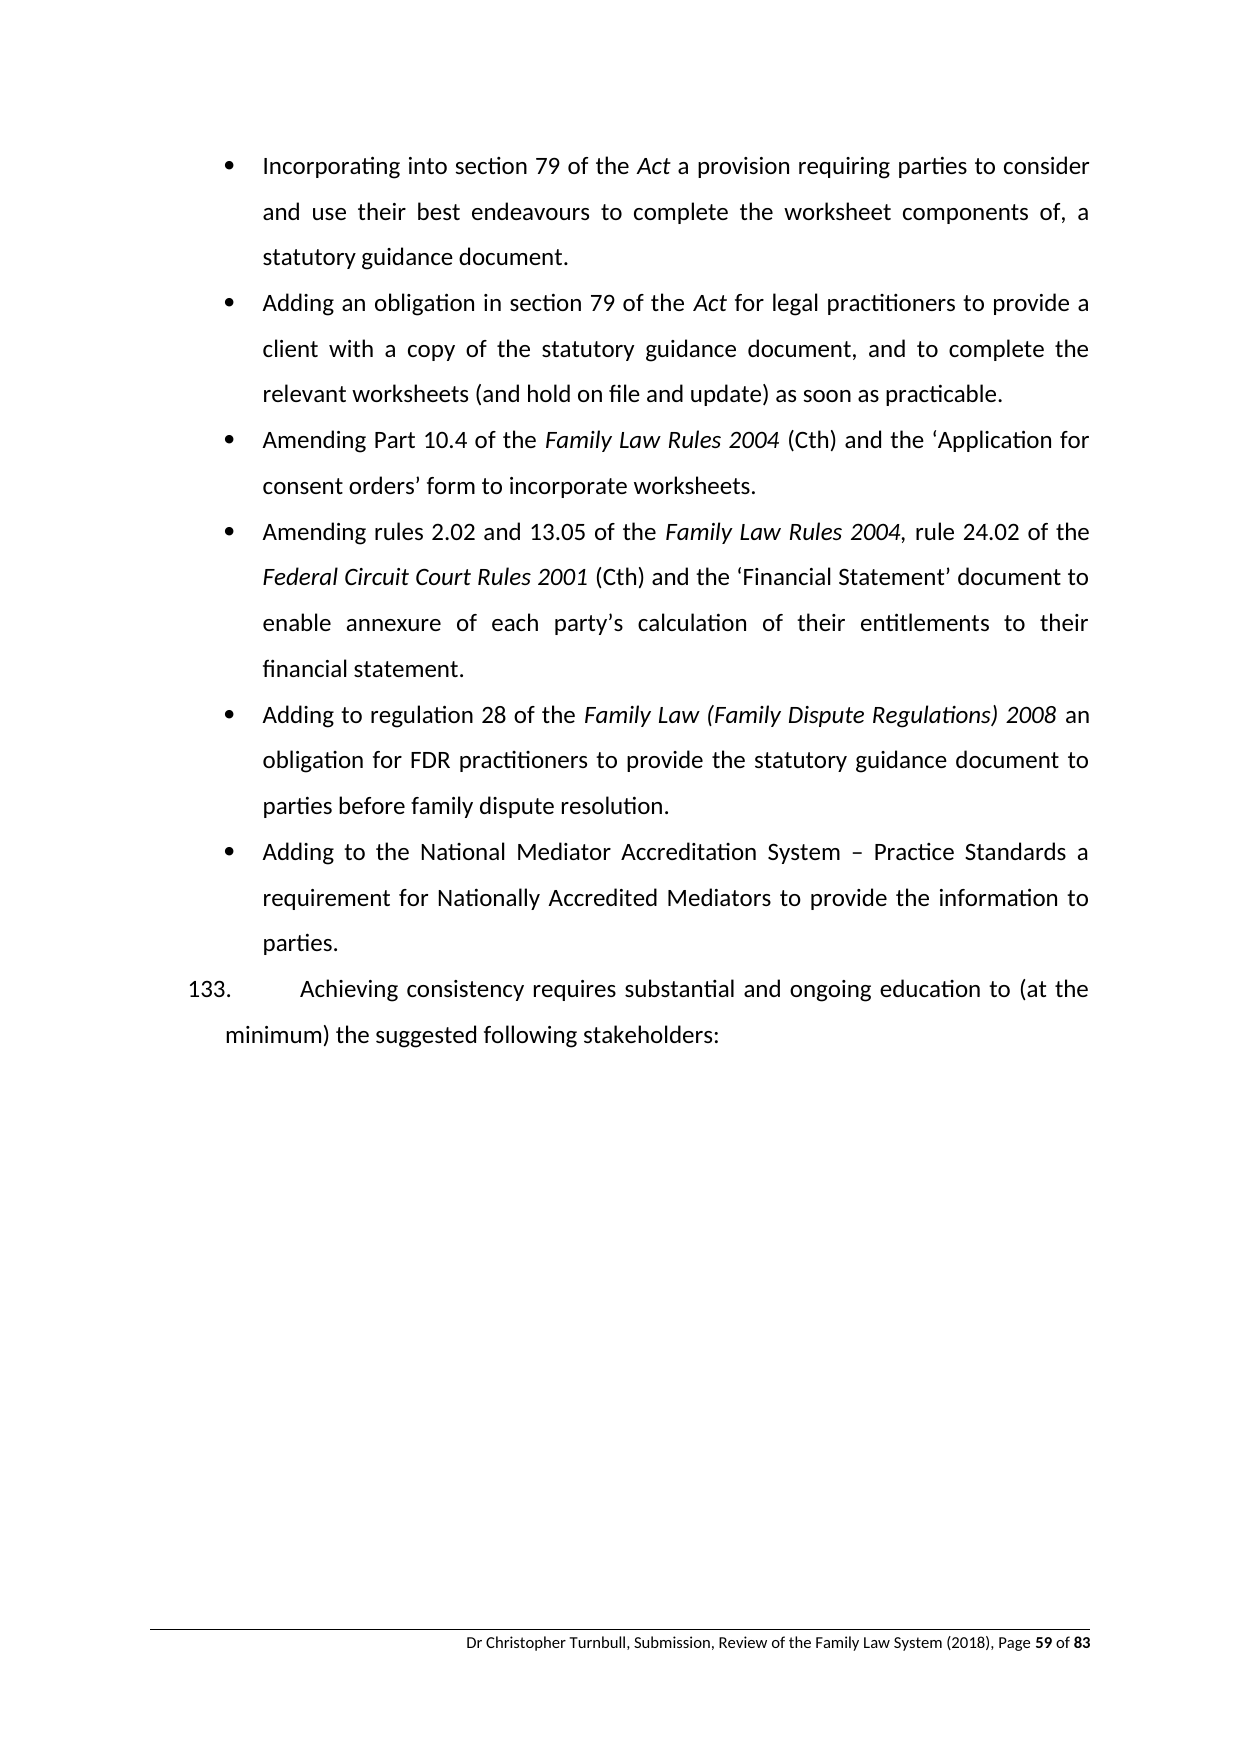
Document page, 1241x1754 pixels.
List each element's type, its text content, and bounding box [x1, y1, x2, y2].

list Achieving consistency requires substantial and ongoing education to (at the minimum) the suggested following stakeholders: [187, 973, 1090, 1049]
list Adding an obligation in section 79 of the Act for legal practitioners to provide a client with a copy of the statutory guidance document, and to complete the relevant worksheets (and hold on file and update) as soon as practicable. [225, 287, 1090, 409]
list Adding to the National Mediator Accreditation System – Practice Standards a requirement for Nationally Accredited Mediators to provide the information to parties. [225, 836, 1090, 958]
list Incorporating into section 79 of the Act a provision requiring parties to consider and use their best endeavours to complete the worksheet components of, a statutory guidance document. [225, 150, 1090, 272]
list Adding to regulation 28 of the Family Law (Family Dispute Regulations) 2008 an obligation for FDR practitioners to provide the statutory guidance document to parties before family dispute resolution. [225, 699, 1090, 821]
list Amending Part 10.4 of the Family Law Rules 2004 (Cth) and the ‘Application for consent orders’ form to incorporate worksheets. [225, 424, 1090, 501]
list Amending rules 2.02 and 13.05 of the Family Law Rules 2004, rule 24.02 of the Federal Circuit Court Rules 2001 (Cth) and the ‘Financial Statement’ document to enable annexure of each party’s calculation of their entitlements to their financial statement. [225, 516, 1090, 683]
